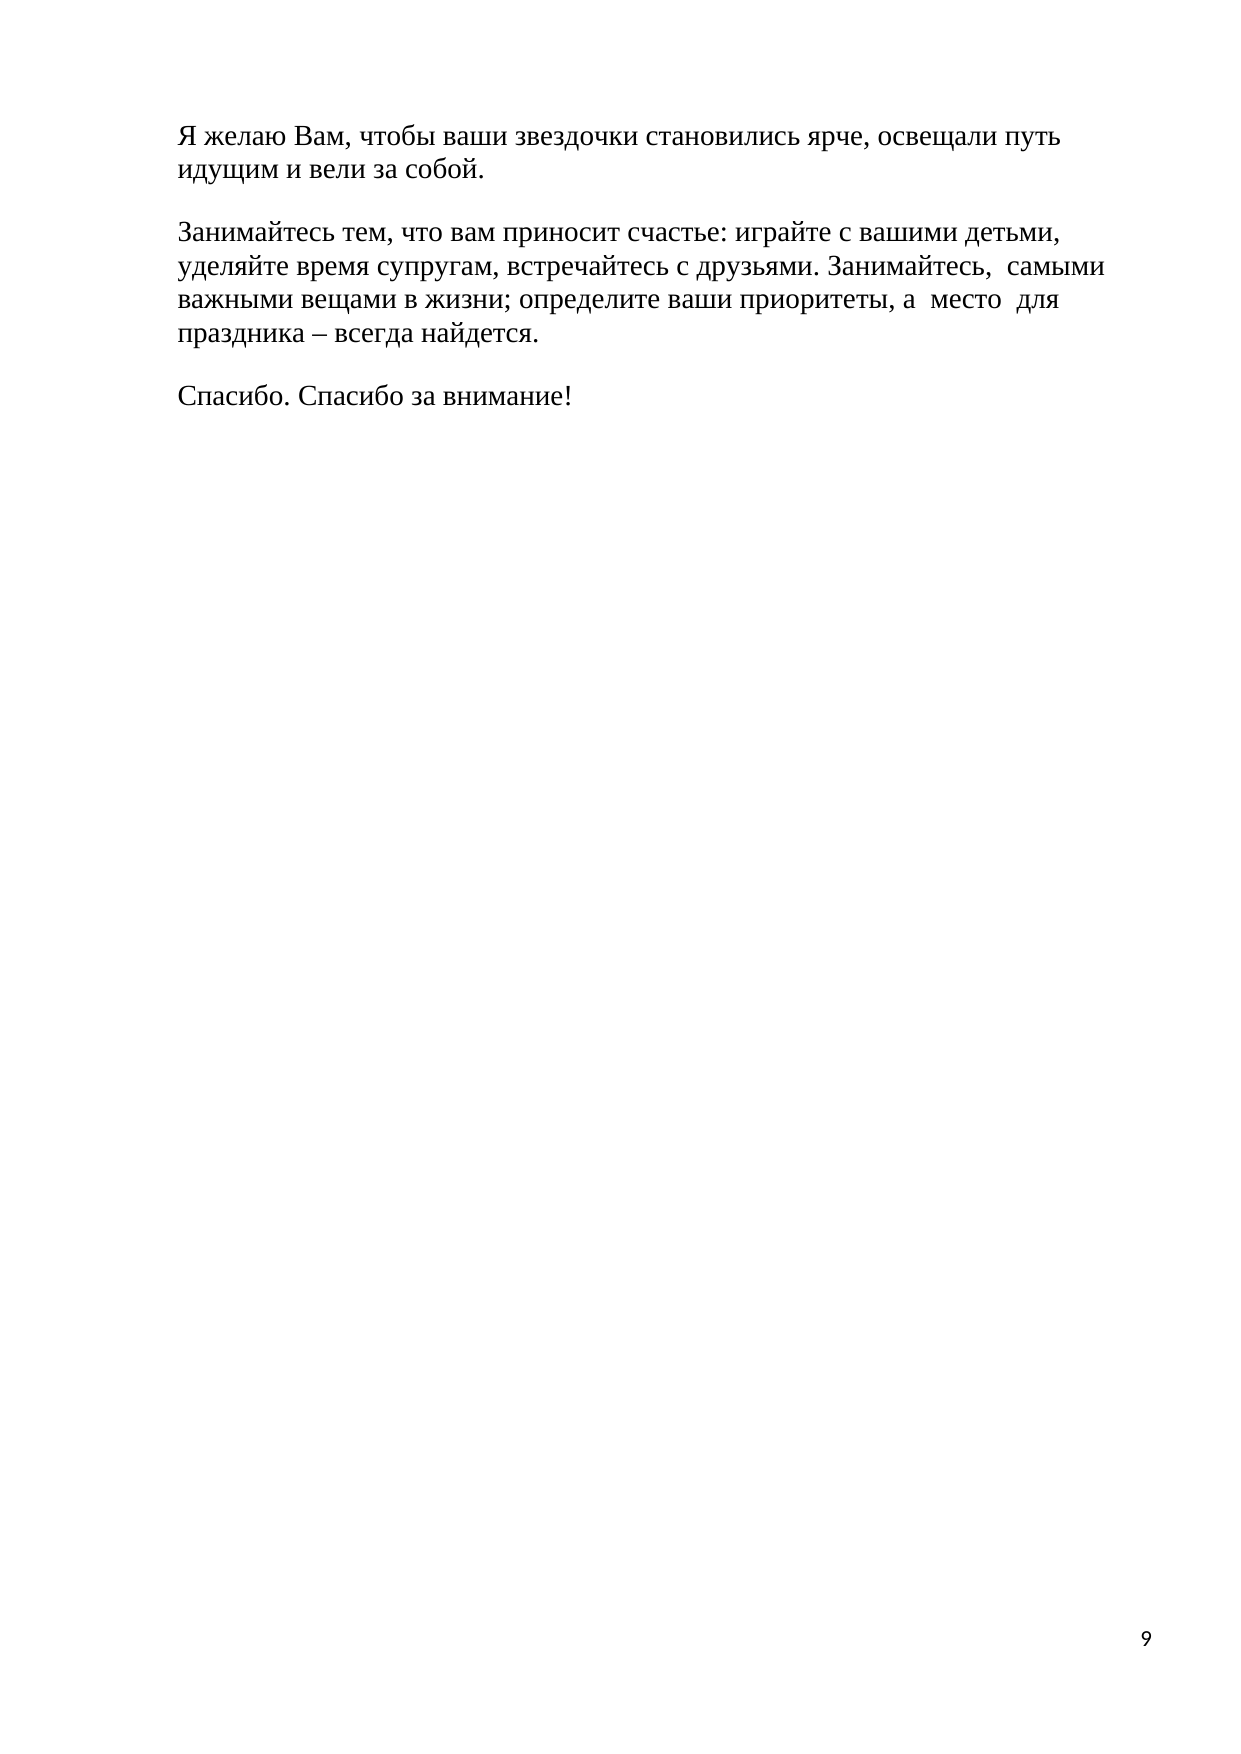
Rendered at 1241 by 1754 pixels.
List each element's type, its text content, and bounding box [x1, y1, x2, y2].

text Я желаю Вам, чтобы ваши звездочки становились ярче, освещали путь идущим и вели за собой. [177, 118, 1152, 185]
text Спасибо. Спасибо за внимание! [177, 378, 1152, 411]
text Занимайтесь тем, что вам приносит счастье: играйте с вашими детьми, уделяйте время супругам, встречайтесь с друзьями. Занимайтесь, самыми важными вещами в жизни; определите ваши приоритеты, а место для праздника – всегда найдется. [177, 214, 1152, 348]
